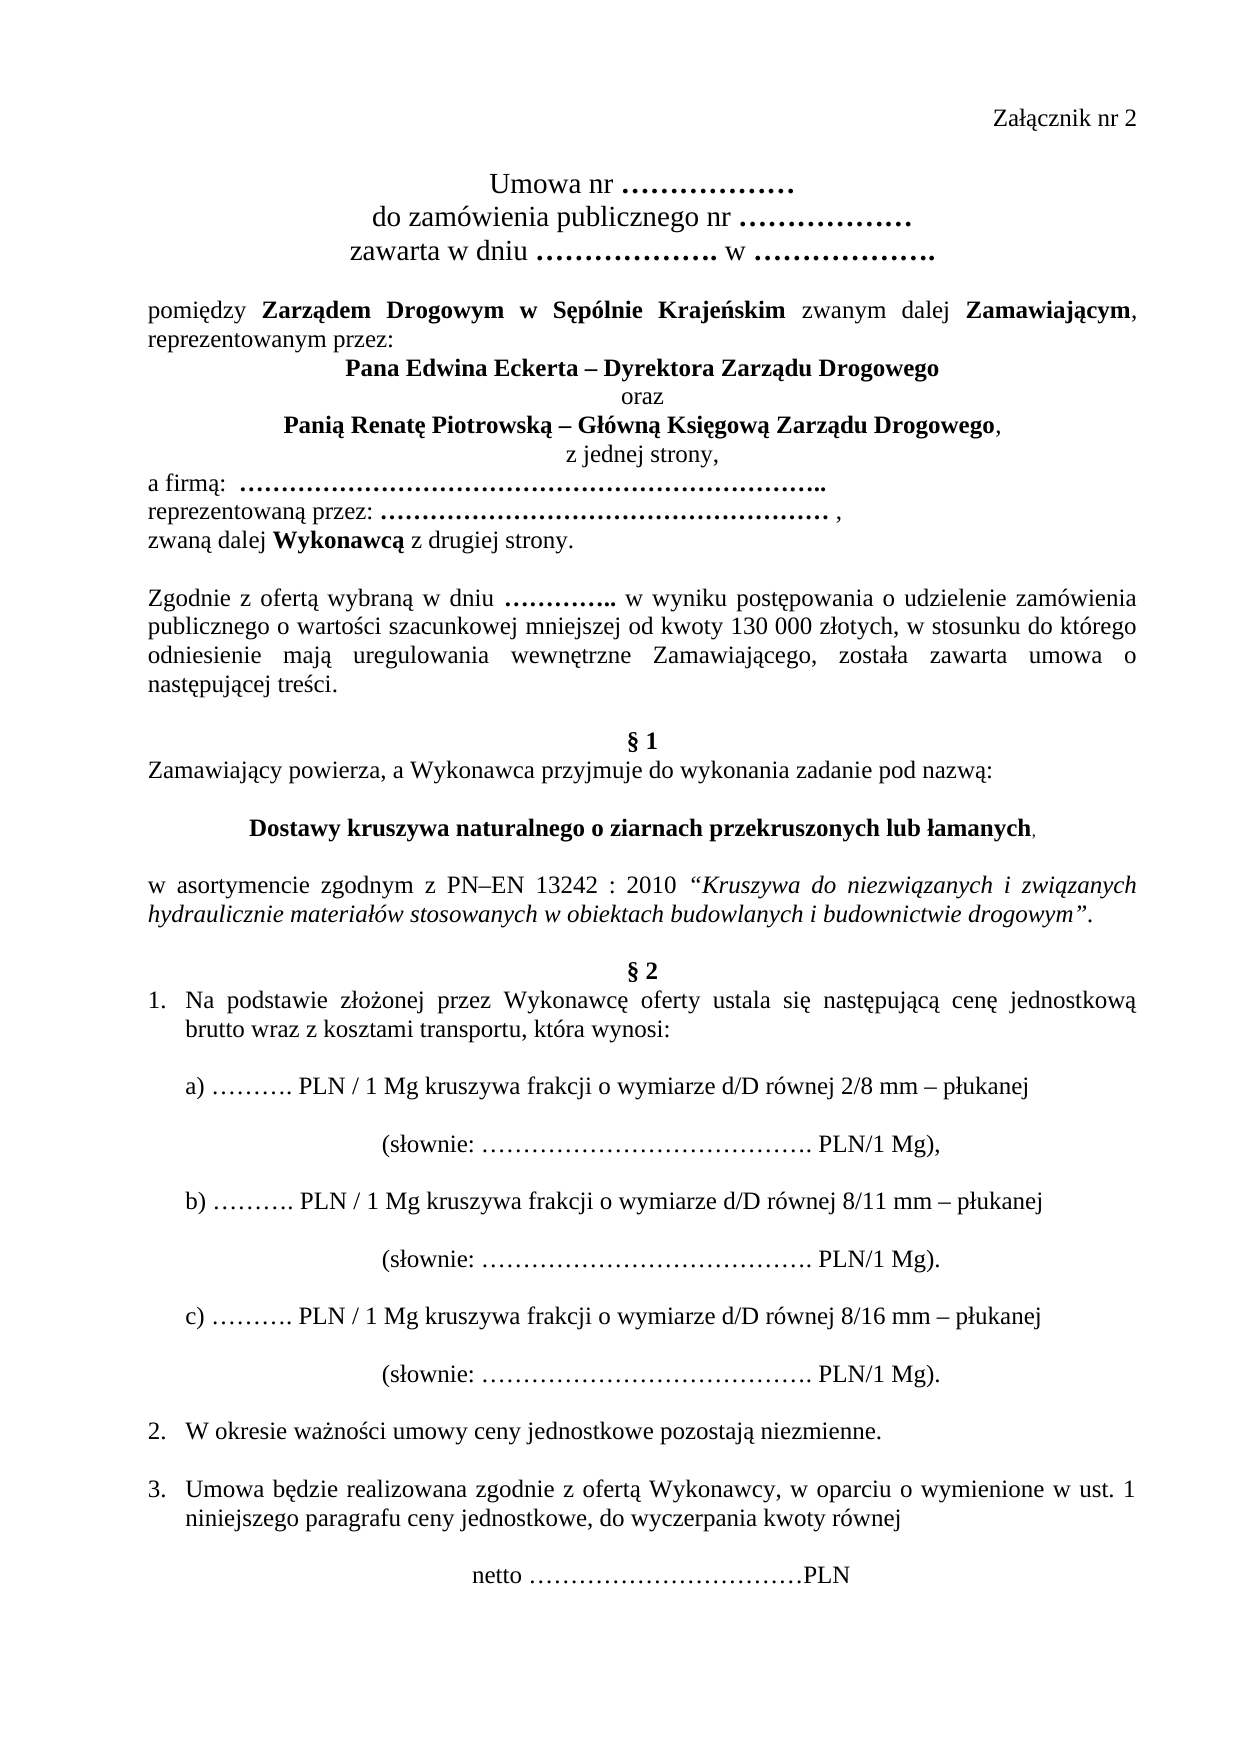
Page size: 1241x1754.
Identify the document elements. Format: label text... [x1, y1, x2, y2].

text Pana Edwina Eckerta – Dyrektora Zarządu Drogowego [148, 353, 1137, 381]
text zwaną dalej Wykonawcą z drugiej strony. [148, 525, 1137, 554]
text Załącznik nr 2 [148, 103, 1137, 132]
text (słownie: …………………………………. PLN/1 Mg). [148, 1244, 1137, 1273]
list Umowa będzie realizowana zgodnie z ofertą Wykonawcy, w oparciu o wymienione w ust. 1 niniejszego paragrafu ceny jednostkowe, do wyczerpania kwoty równej [148, 1474, 1137, 1531]
text pomiędzy Zarządem Drogowym w Sępólnie Krajeńskim zwanym dalej Zamawiającym, reprezentowanym przez: [148, 295, 1137, 353]
text Zgodnie z ofertą wybraną w dniu ………….. w wyniku postępowania o udzielenie zamówienia publicznego o wartości szacunkowej mniejszej od kwoty 130 000 złotych, w stosunku do którego odniesienie mają uregulowania wewnętrzne Zamawiającego, została zawarta umowa o następującej treści. [148, 583, 1137, 698]
text Dostawy kruszywa naturalnego o ziarnach przekruszonych lub łamanych, [148, 813, 1137, 841]
text b) ………. PLN / 1 Mg kruszywa frakcji o wymiarze d/D równej 8/11 mm – płukanej [148, 1186, 1137, 1215]
text a) ………. PLN / 1 Mg kruszywa frakcji o wymiarze d/D równej 2/8 mm – płukanej [148, 1071, 1137, 1100]
text § 1 [148, 726, 1137, 755]
text reprezentowaną przez: ……………………………………………… , [148, 496, 1137, 525]
text netto ……………………………PLN [185, 1560, 1137, 1589]
text z jednej strony, [148, 439, 1137, 468]
text do zamówienia publicznego nr ……………… [148, 199, 1137, 233]
text oraz [148, 381, 1137, 410]
text Panią Renatę Piotrowską – Główną Księgową Zarządu Drogowego, [148, 410, 1137, 439]
text zawarta w dniu ………………. w ………………. [148, 233, 1137, 266]
list W okresie ważności umowy ceny jednostkowe pozostają niezmienne. [148, 1416, 1137, 1445]
text a firmą: …………………………………………………………….. [148, 468, 1137, 496]
text w asortymencie zgodnym z PN–EN 13242 : 2010 “Kruszywa do niezwiązanych i związanych hydraulicznie materiałów stosowanych w obiektach budowlanych i budownictwie drogowym”. [148, 870, 1137, 928]
text (słownie: …………………………………. PLN/1 Mg). [148, 1359, 1137, 1388]
text (słownie: …………………………………. PLN/1 Mg), [148, 1129, 1137, 1158]
list Na podstawie złożonej przez Wykonawcę oferty ustala się następującą cenę jednostkową brutto wraz z kosztami transportu, która wynosi: [148, 985, 1137, 1043]
text Zamawiający powierza, a Wykonawca przyjmuje do wykonania zadanie pod nazwą: [148, 755, 1137, 784]
text c) ………. PLN / 1 Mg kruszywa frakcji o wymiarze d/D równej 8/16 mm – płukanej [148, 1301, 1137, 1330]
text Umowa nr ……………… [148, 166, 1137, 199]
text § 2 [148, 956, 1137, 985]
